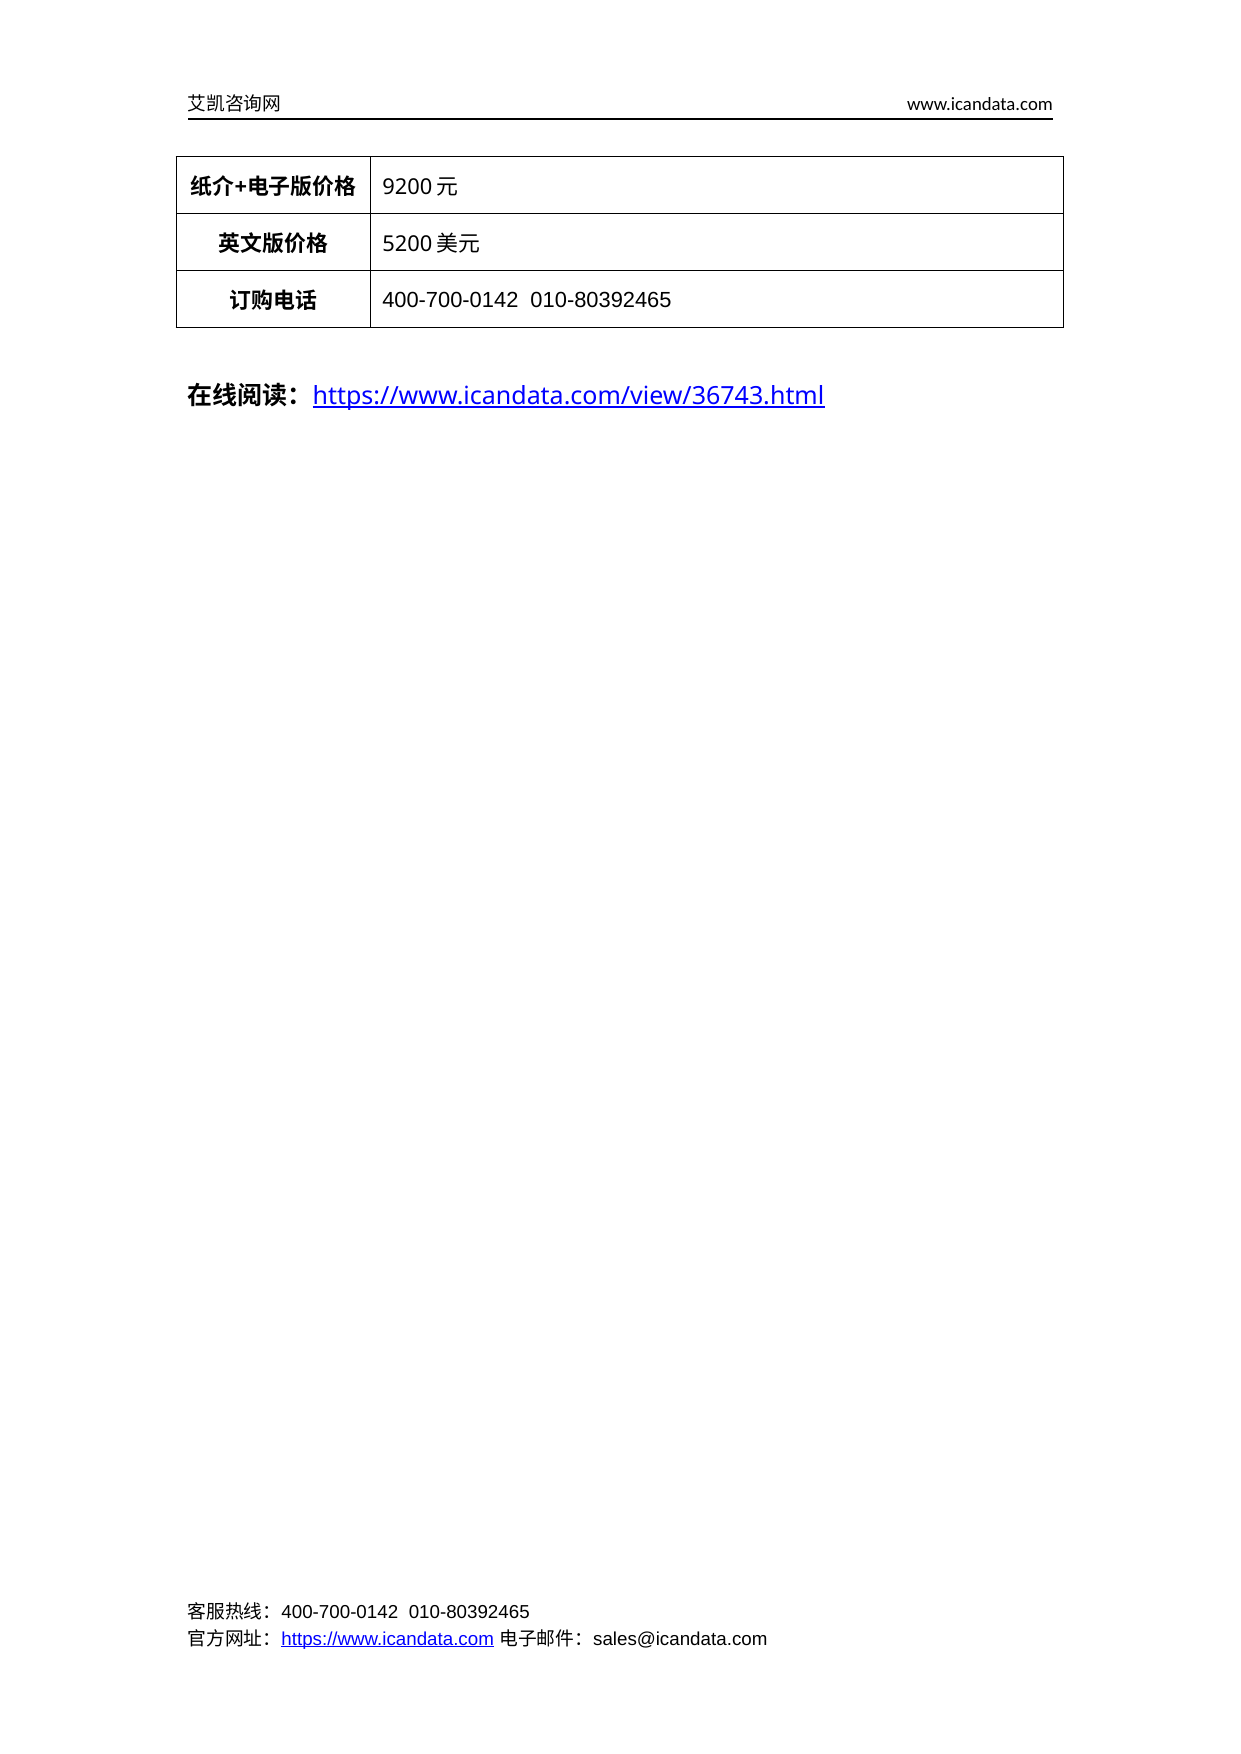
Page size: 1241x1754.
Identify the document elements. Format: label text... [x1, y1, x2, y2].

text 在线阅读：https://www.icandata.com/view/36743.html [187, 361, 1053, 426]
table_cell 9200元 [371, 157, 1063, 213]
table_cell 英文版价格 [177, 214, 370, 270]
table_cell 400-700-0142 010-80392465 [371, 271, 1063, 327]
table_cell 订购电话 [177, 271, 370, 327]
table_cell 纸介+电子版价格 [177, 157, 370, 213]
table_cell 5200美元 [371, 214, 1063, 270]
